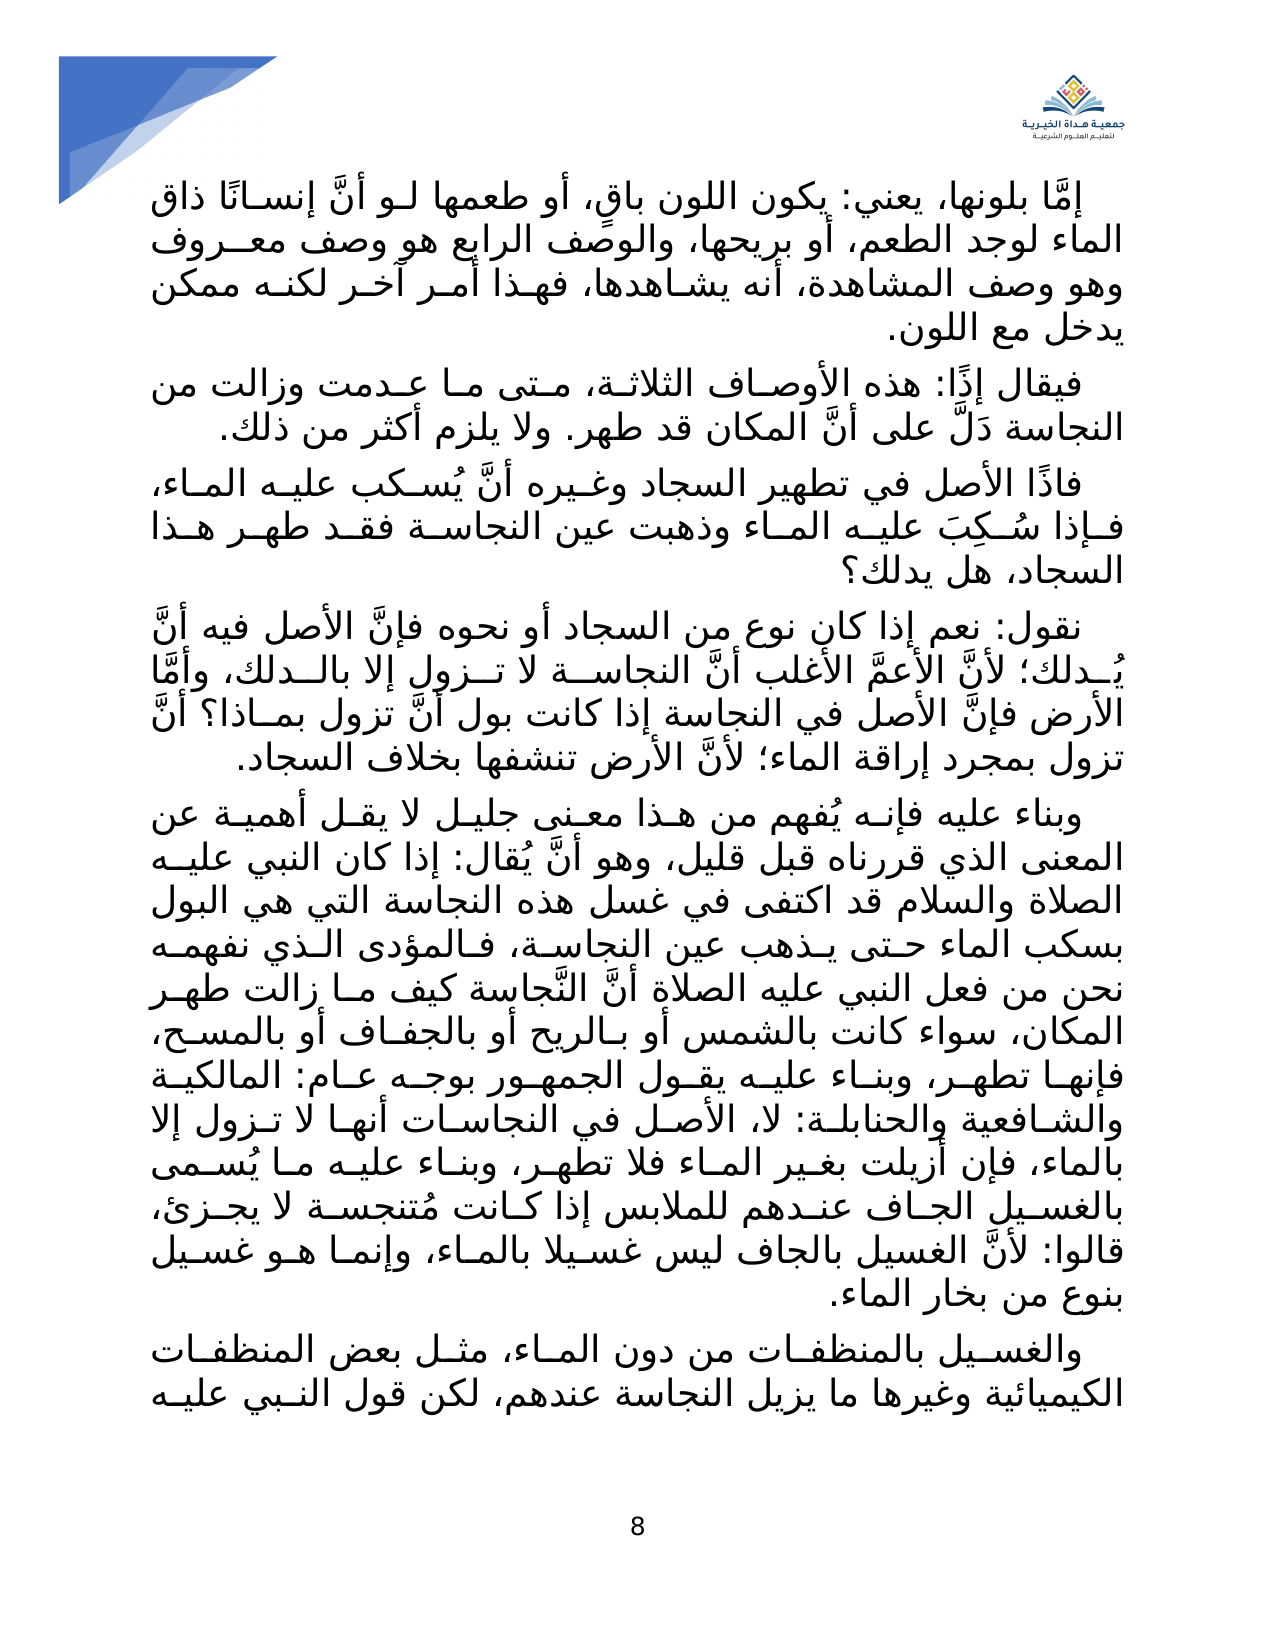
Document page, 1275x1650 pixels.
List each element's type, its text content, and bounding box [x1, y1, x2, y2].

text فاذًا الأصل في تطهير السجاد وغيره أنَّ يُسكب عليه الماء، فإذا سُكِبَ عليه الماء وذهبت عين النجاسة فقد طهر هذا السجاد، هل يدلك؟ [150, 461, 1125, 592]
picture [69, 68, 279, 206]
text وبناء عليه فإنه يُفهم من هذا معنى جليل لا يقل أهمية عن المعنى الذي قررناه قبل قليل، وهو أنَّ يُقال: إذا كان النبي عليه الصلاة والسلام قد اكتفى في غسل هذه النجاسة التي هي البول بسكب الماء حتى يذهب عين النجاسة، فالمؤدى الذي نفهمه نحن من فعل النبي عليه الصلاة أنَّ النَّجاسة كيف ما زالت طهر المكان، سواء كانت بالشمس أو بالريح أو بالجفاف أو بالمسح، فإنها تطهر، وبناء عليه يقول الجمهور بوجه عام: المالكية والشافعية والحنابلة: لا، الأصل في النجاسات أنها لا تزول إلا بالماء، فإن أزيلت بغير الماء فلا تطهر، وبناء عليه ما يُسمى بالغسيل الجاف عندهم للملابس إذا كانت مُتنجسة لا يجزئ، قالوا: لأنَّ الغسيل بالجاف ليس غسيلا بالماء، وإنما هو غسيل بنوع من بخار الماء. [150, 792, 1125, 1316]
text نقول: نعم إذا كان نوع من السجاد أو نحوه فإنَّ الأصل فيه أنَّ يُدلك؛ لأنَّ الأعمَّ الأغلب أنَّ النجاسة لا تزول إلا بالدلك، وأمَّا الأرض فإنَّ الأصل في النجاسة إذا كانت بول أنَّ تزول بماذا؟ أنَّ تزول بمجرد إراقة الماء؛ لأنَّ الأرض تنشفها بخلاف السجاد. [150, 605, 1125, 779]
picture [1022, 75, 1125, 141]
text إمَّا بلونها، يعني: يكون اللون باقٍ، أو طعمها لو أنَّ إنسانًا ذاق الماء لوجد الطعم، أو بريحها، والوصف الرابع هو وصف معروف وهو وصف المشاهدة، أنه يشاهدها، فهذا أمر آخر لكنه ممكن يدخل مع اللون. [150, 174, 1125, 349]
text فيقال إذًا: هذه الأوصاف الثلاثة، متى ما عدمت وزالت من النجاسة دَلَّ على أنَّ المكان قد طهر. ولا يلزم أكثر من ذلك. [150, 361, 1125, 449]
